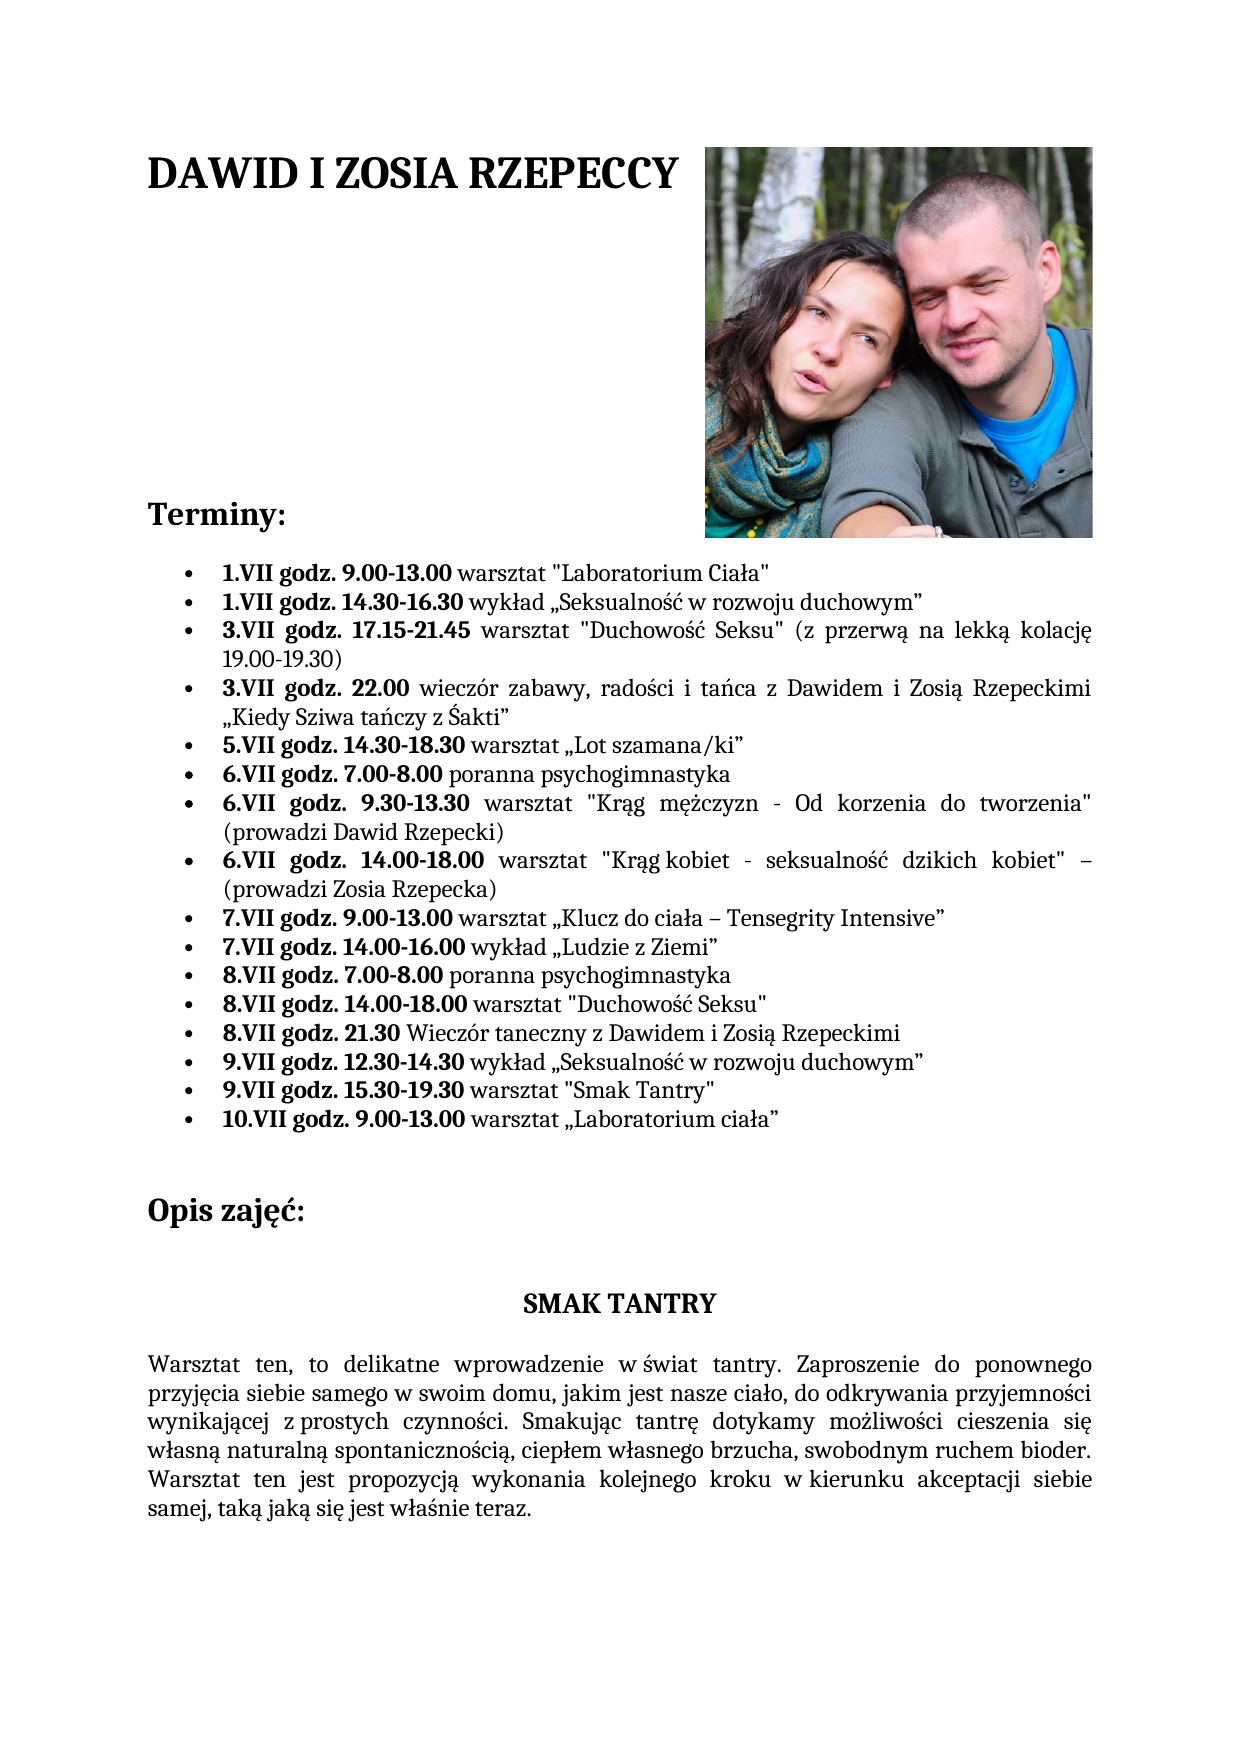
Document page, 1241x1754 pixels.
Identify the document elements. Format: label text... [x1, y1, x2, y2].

text Terminy: [148, 495, 705, 534]
list 10.VII godz. 9.00-13.00 warsztat „Laboratorium ciała” [185, 1105, 1093, 1134]
picture [705, 147, 1093, 538]
list 9.VII godz. 12.30-14.30 wykład „Seksualność w rozwoju duchowym” [185, 1047, 1093, 1076]
text Warsztat ten, to delikatne wprowadzenie w świat tantry. Zaproszenie do ponownego przyjęcia siebie samego w swoim domu, jakim jest nasze ciało, do odkrywania przyjemności wynikającej z prostych czynności. Smakując tantrę dotykamy możliwości cieszenia się własną naturalną spontanicznością, ciepłem własnego brzucha, swobodnym ruchem bioder. Warsztat ten jest propozycją wykonania kolejnego kroku w kierunku akceptacji siebie samej, taką jaką się jest właśnie teraz. [148, 1350, 1093, 1522]
list 6.VII godz. 14.00-18.00 warsztat "Krąg kobiet - seksualność dzikich kobiet" – (prowadzi Zosia Rzepecka) [185, 846, 1093, 904]
list 6.VII godz. 7.00-8.00 poranna psychogimnastyka [185, 760, 1093, 789]
list 6.VII godz. 9.30-13.30 warsztat "Krąg mężczyzn - Od korzenia do tworzenia" (prowadzi Dawid Rzepecki) [185, 789, 1093, 846]
list 7.VII godz. 14.00-16.00 wykład „Ludzie z Ziemi” [185, 932, 1093, 961]
list 8.VII godz. 21.30 Wieczór taneczny z Dawidem i Zosią Rzepeckimi [185, 1019, 1093, 1047]
list 9.VII godz. 15.30-19.30 warsztat "Smak Tantry" [185, 1076, 1093, 1105]
list 1.VII godz. 14.30-16.30 wykład „Seksualność w rozwoju duchowym” [185, 587, 1093, 616]
text DAWID I ZOSIA RZEPECCY [148, 148, 705, 200]
list 8.VII godz. 7.00-8.00 poranna psychogimnastyka [185, 961, 1093, 990]
list 3.VII godz. 17.15-21.45 warsztat "Duchowość Seksu" (z przerwą na lekką kolację 19.00-19.30) [185, 616, 1093, 674]
list 5.VII godz. 14.30-18.30 warsztat „Lot szamana/ki” [185, 731, 1093, 760]
text Opis zajęć: [148, 1192, 1093, 1230]
list 8.VII godz. 14.00-18.00 warsztat "Duchowość Seksu" [185, 990, 1093, 1019]
list 7.VII godz. 9.00-13.00 warsztat „Klucz do ciała – Tensegrity Intensive” [185, 904, 1093, 932]
list 1.VII godz. 9.00-13.00 warsztat "Laboratorium Ciała" [185, 559, 1093, 587]
list 3.VII godz. 22.00 wieczór zabawy, radości i tańca z Dawidem i Zosią Rzepeckimi „Kiedy Sziwa tańczy z Śakti” [185, 674, 1093, 731]
text SMAK TANTRY [148, 1287, 1093, 1321]
